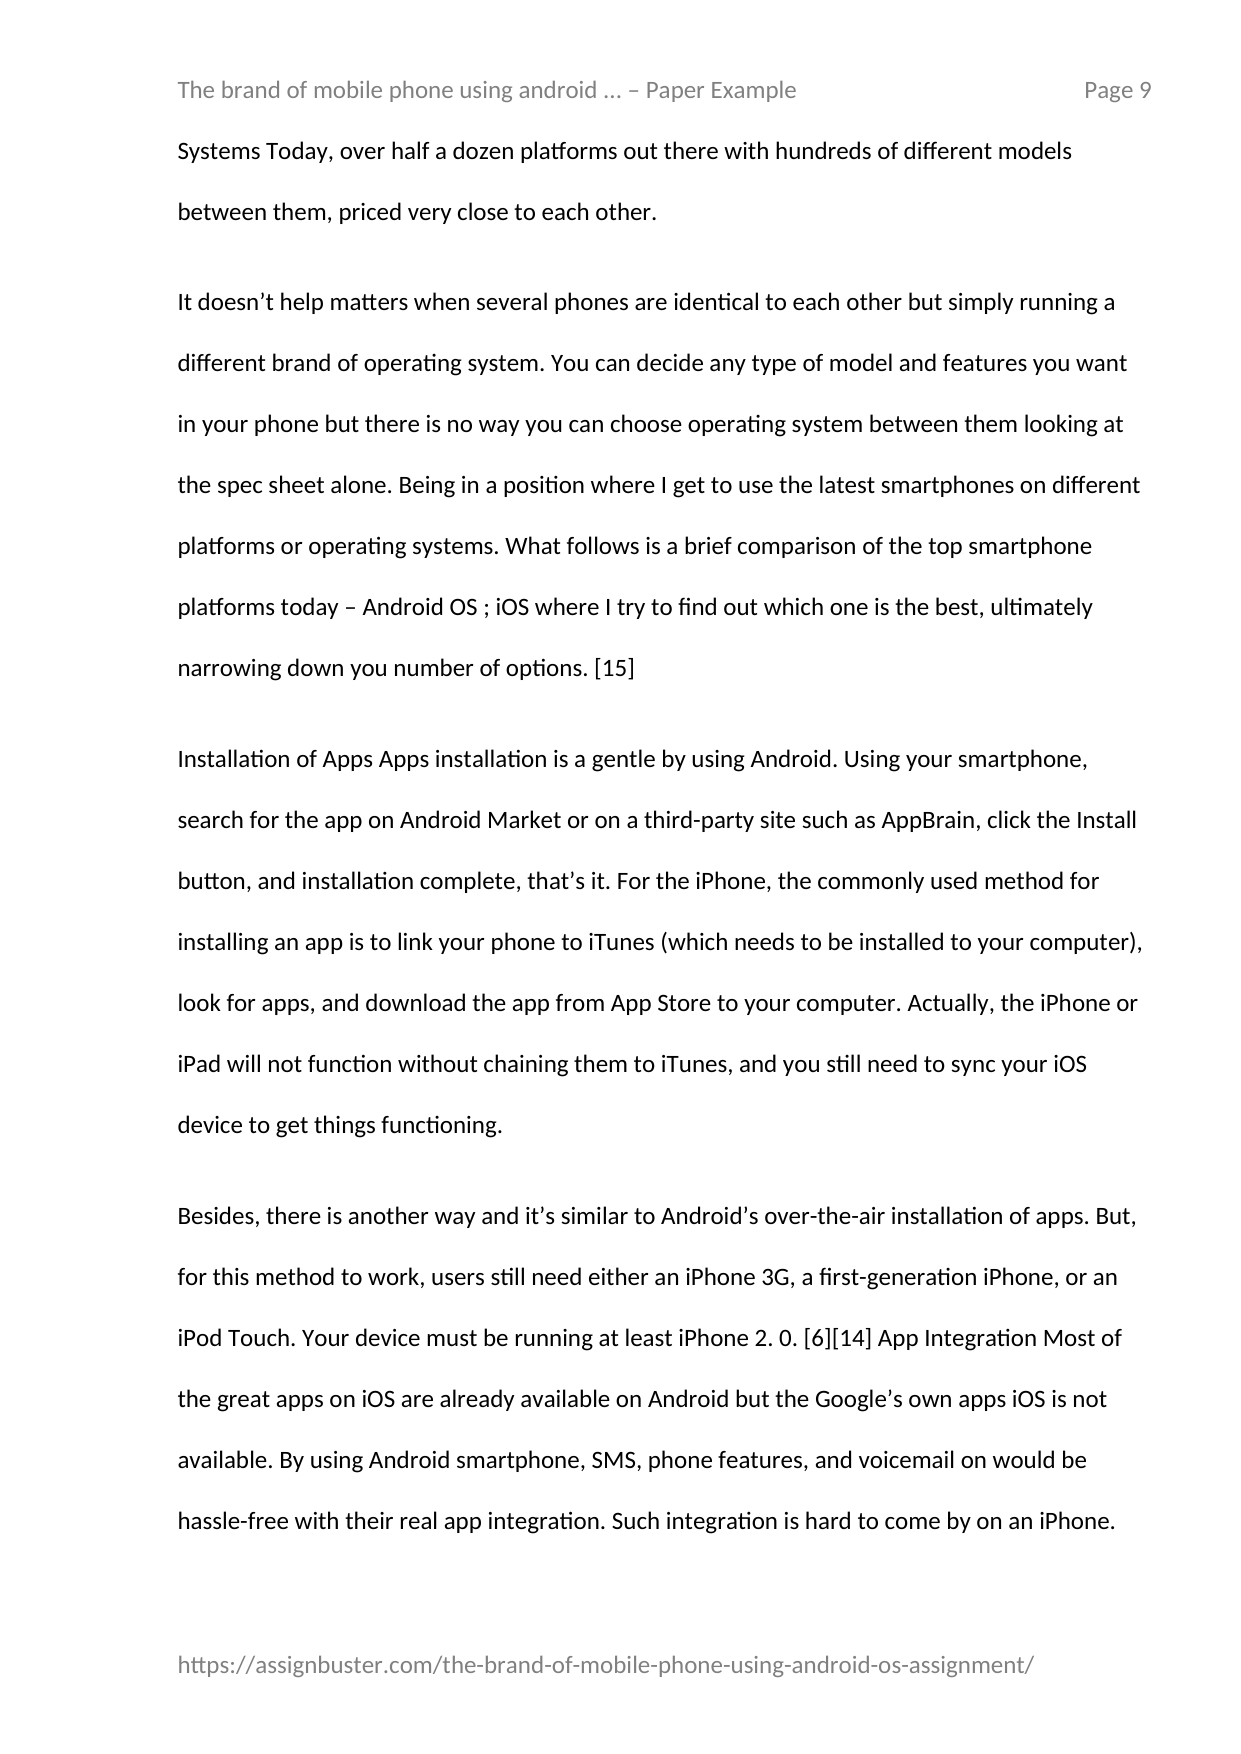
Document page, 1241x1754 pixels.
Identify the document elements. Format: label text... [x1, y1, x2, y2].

text Besides, there is another way and it’s similar to Android’s over-the-air installation of apps. But, for this method to work, users still need either an iPhone 3G, a first-generation iPhone, or an iPod Touch. Your device must be running at least iPhone 2. 0. [6][14] App Integration Most of the great apps on iOS are already available on Android but the Google’s own apps iOS is not available. By using Android smartphone, SMS, phone features, and voicemail on would be hassle-free with their real app integration. Such integration is hard to come by on an iPhone. [177, 1200, 1152, 1536]
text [177, 135, 1152, 226]
text Installation of Apps Apps installation is a gentle by using Android. Using your smartphone, search for the app on Android Market or on a third-party site such as AppBrain, click the Install button, and installation complete, that’s it. For the iPhone, the commonly used method for installing an app is to link your phone to iTunes (which needs to be installed to your computer), look for apps, and download the app from App Store to your computer. Actually, the iPhone or iPad will not function without chaining them to iTunes, and you still need to sync your iOS device to get things functioning. [177, 743, 1152, 1140]
text It doesn’t help matters when several phones are identical to each other but simply running a different brand of operating system. You can decide any type of model and features you want in your phone but there is no way you can choose operating system between them looking at the spec sheet alone. Being in a position where I get to use the latest smartphones on different platforms or operating systems. What follows is a brief comparison of the top smartphone platforms today – Android OS ; iOS where I try to find out which one is the best, ultimately narrowing down you number of options. [15] [177, 286, 1152, 683]
